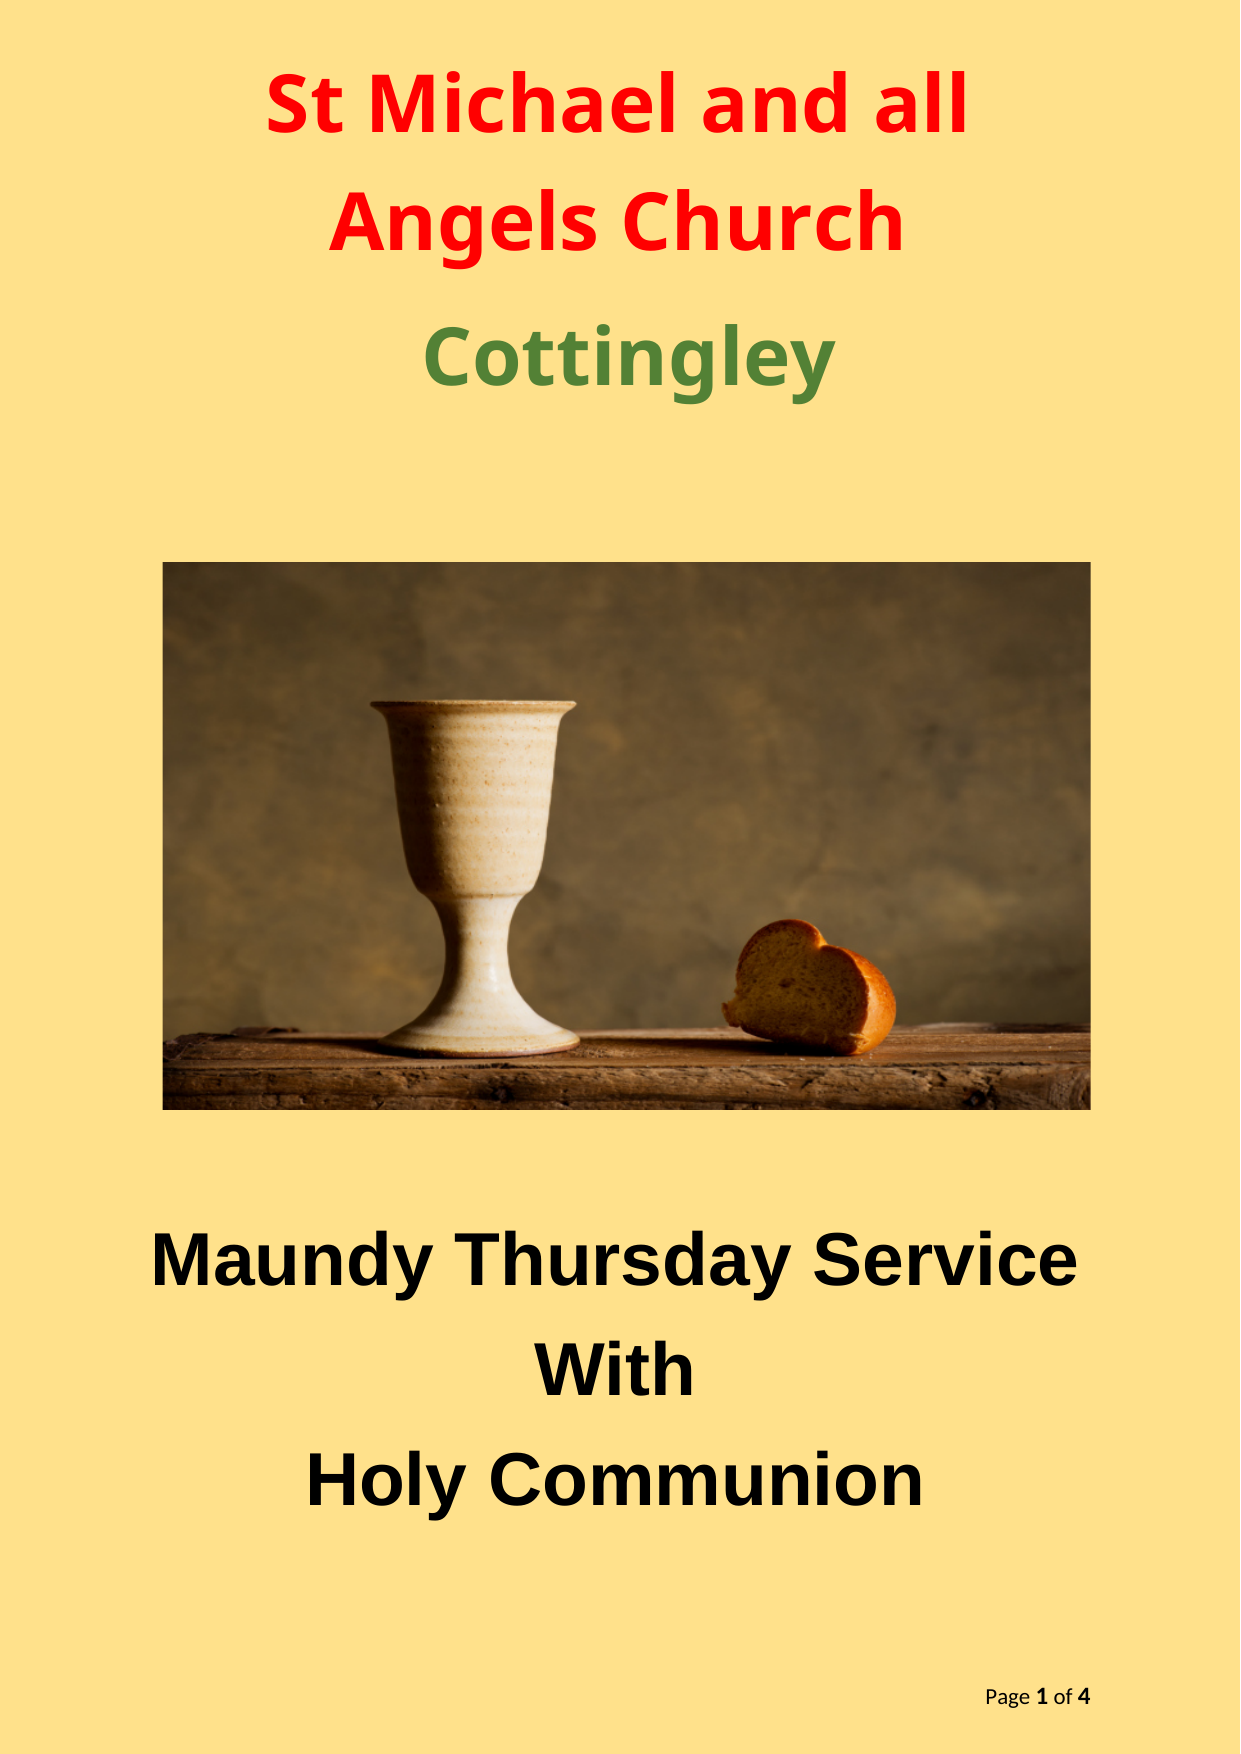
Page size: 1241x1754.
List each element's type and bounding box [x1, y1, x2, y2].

picture [162, 562, 1091, 1110]
